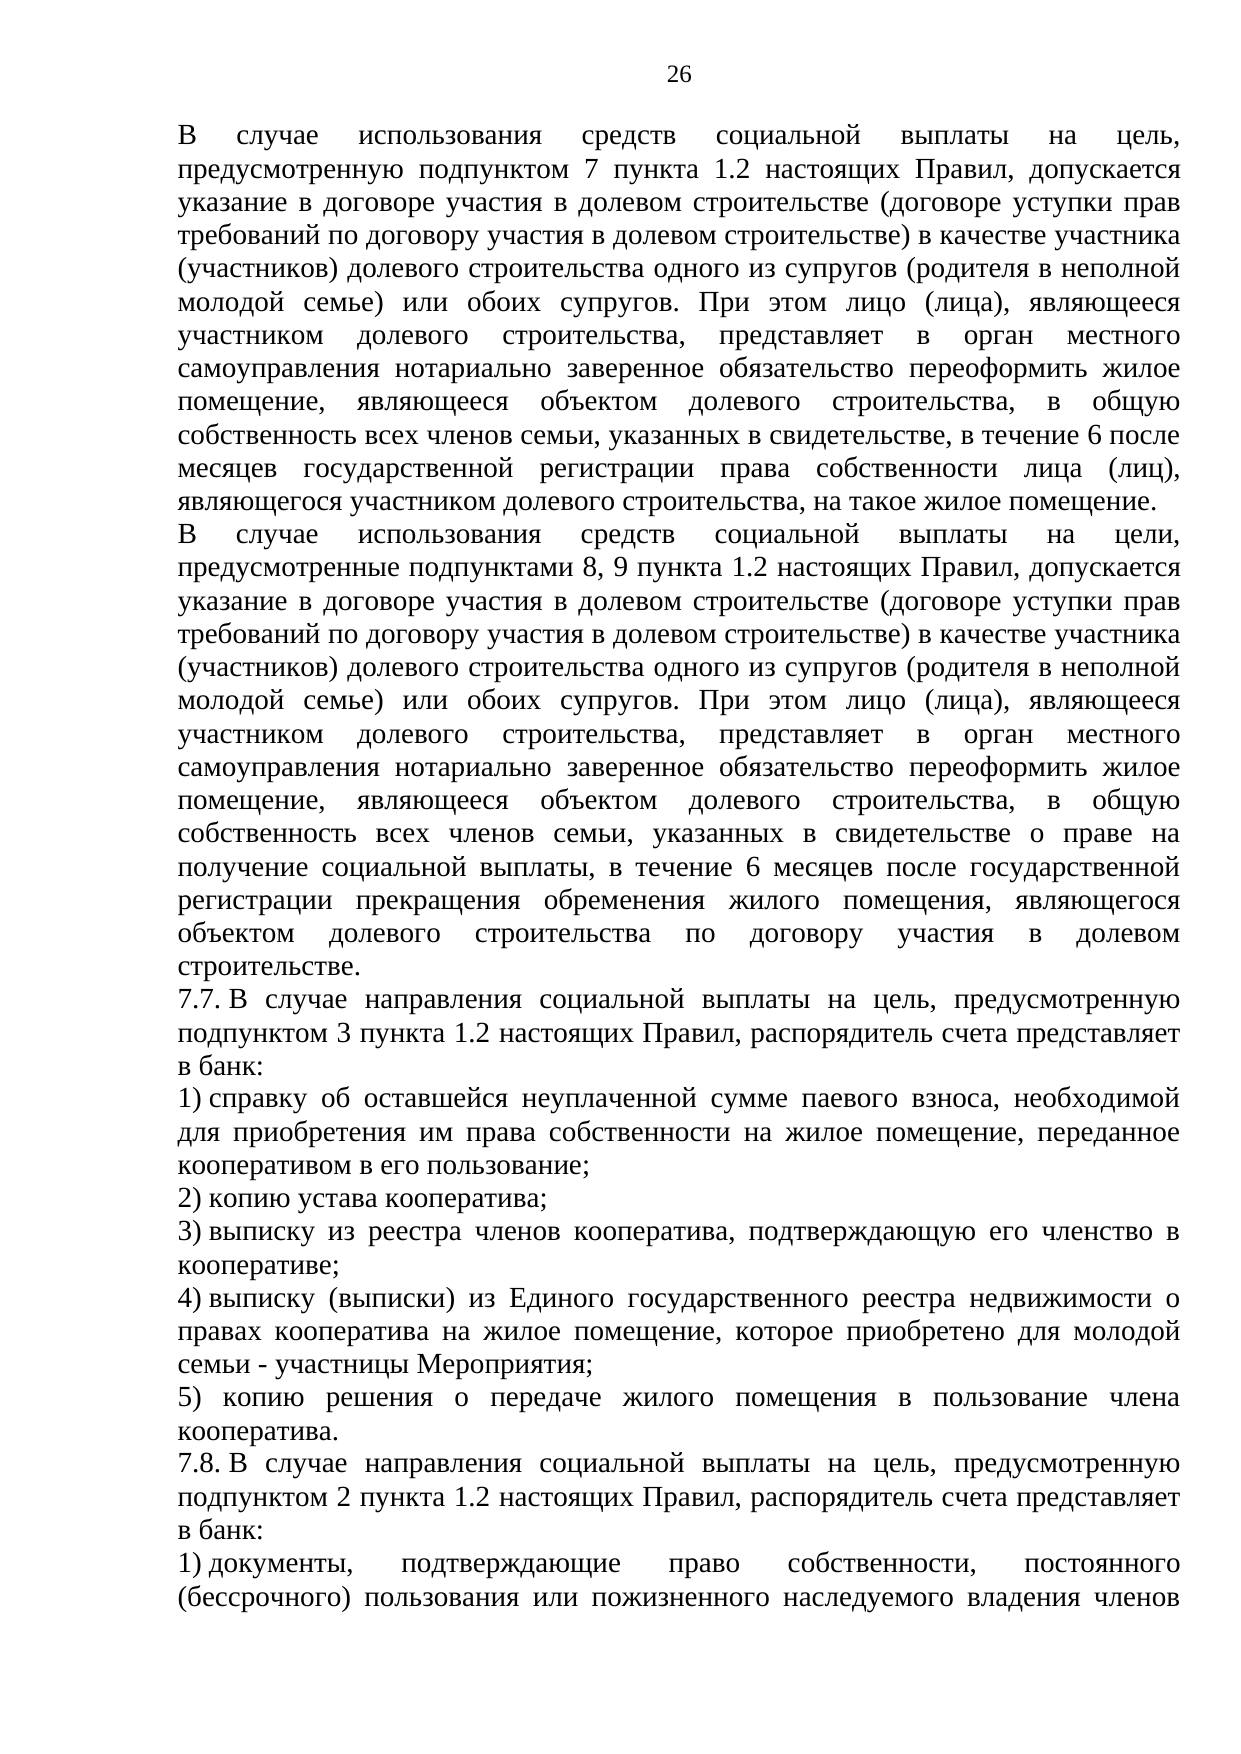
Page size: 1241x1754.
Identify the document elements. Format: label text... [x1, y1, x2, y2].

text 4) выписку (выписки) из Единого государственного реестра недвижимости о правах кооператива на жилое помещение, которое приобретено для молодой семьи - участницы Мероприятия; [177, 1281, 1181, 1380]
text 5) копию решения о передаче жилого помещения в пользование члена кооператива. [177, 1380, 1181, 1446]
text 7.7. В случае направления социальной выплаты на цель, предусмотренную подпунктом 3 пункта 1.2 настоящих Правил, распорядитель счета представляет в банк: [177, 982, 1181, 1081]
text 1) справку об оставшейся неуплаченной сумме паевого взноса, необходимой для приобретения им права собственности на жилое помещение, переданное кооперативом в его пользование; [177, 1081, 1181, 1181]
text 2) копию устава кооператива; [177, 1181, 1181, 1214]
text 7.8. В случае направления социальной выплаты на цель, предусмотренную подпунктом 2 пункта 1.2 настоящих Правил, распорядитель счета представляет в банк: [177, 1446, 1181, 1546]
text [177, 1546, 1181, 1612]
text В случае использования средств социальной выплаты на цель, предусмотренную подпунктом 7 пункта 1.2 настоящих Правил, допускается указание в договоре участия в долевом строительстве (договоре уступки прав требований по договору участия в долевом строительстве) в качестве участника (участников) долевого строительства одного из супругов (родителя в неполной молодой семье) или обоих супругов. При этом лицо (лица), являющееся участником долевого строительства, представляет в орган местного самоуправления нотариально заверенное обязательство переоформить жилое помещение, являющееся объектом долевого строительства, в общую собственность всех членов семьи, указанных в свидетельстве, в течение 6 после месяцев государственной регистрации права собственности лица (лиц), являющегося участником долевого строительства, на такое жилое помещение. [177, 118, 1181, 517]
text 3) выписку из реестра членов кооператива, подтверждающую его членство в кооперативе; [177, 1214, 1181, 1281]
text В случае использования средств социальной выплаты на цели, предусмотренные подпунктами 8, 9 пункта 1.2 настоящих Правил, допускается указание в договоре участия в долевом строительстве (договоре уступки прав требований по договору участия в долевом строительстве) в качестве участника (участников) долевого строительства одного из супругов (родителя в неполной молодой семье) или обоих супругов. При этом лицо (лица), являющееся участником долевого строительства, представляет в орган местного самоуправления нотариально заверенное обязательство переоформить жилое помещение, являющееся объектом долевого строительства, в общую собственность всех членов семьи, указанных в свидетельстве о праве на получение социальной выплаты, в течение 6 месяцев после государственной регистрации прекращения обременения жилого помещения, являющегося объектом долевого строительства по договору участия в долевом строительстве. [177, 517, 1181, 982]
